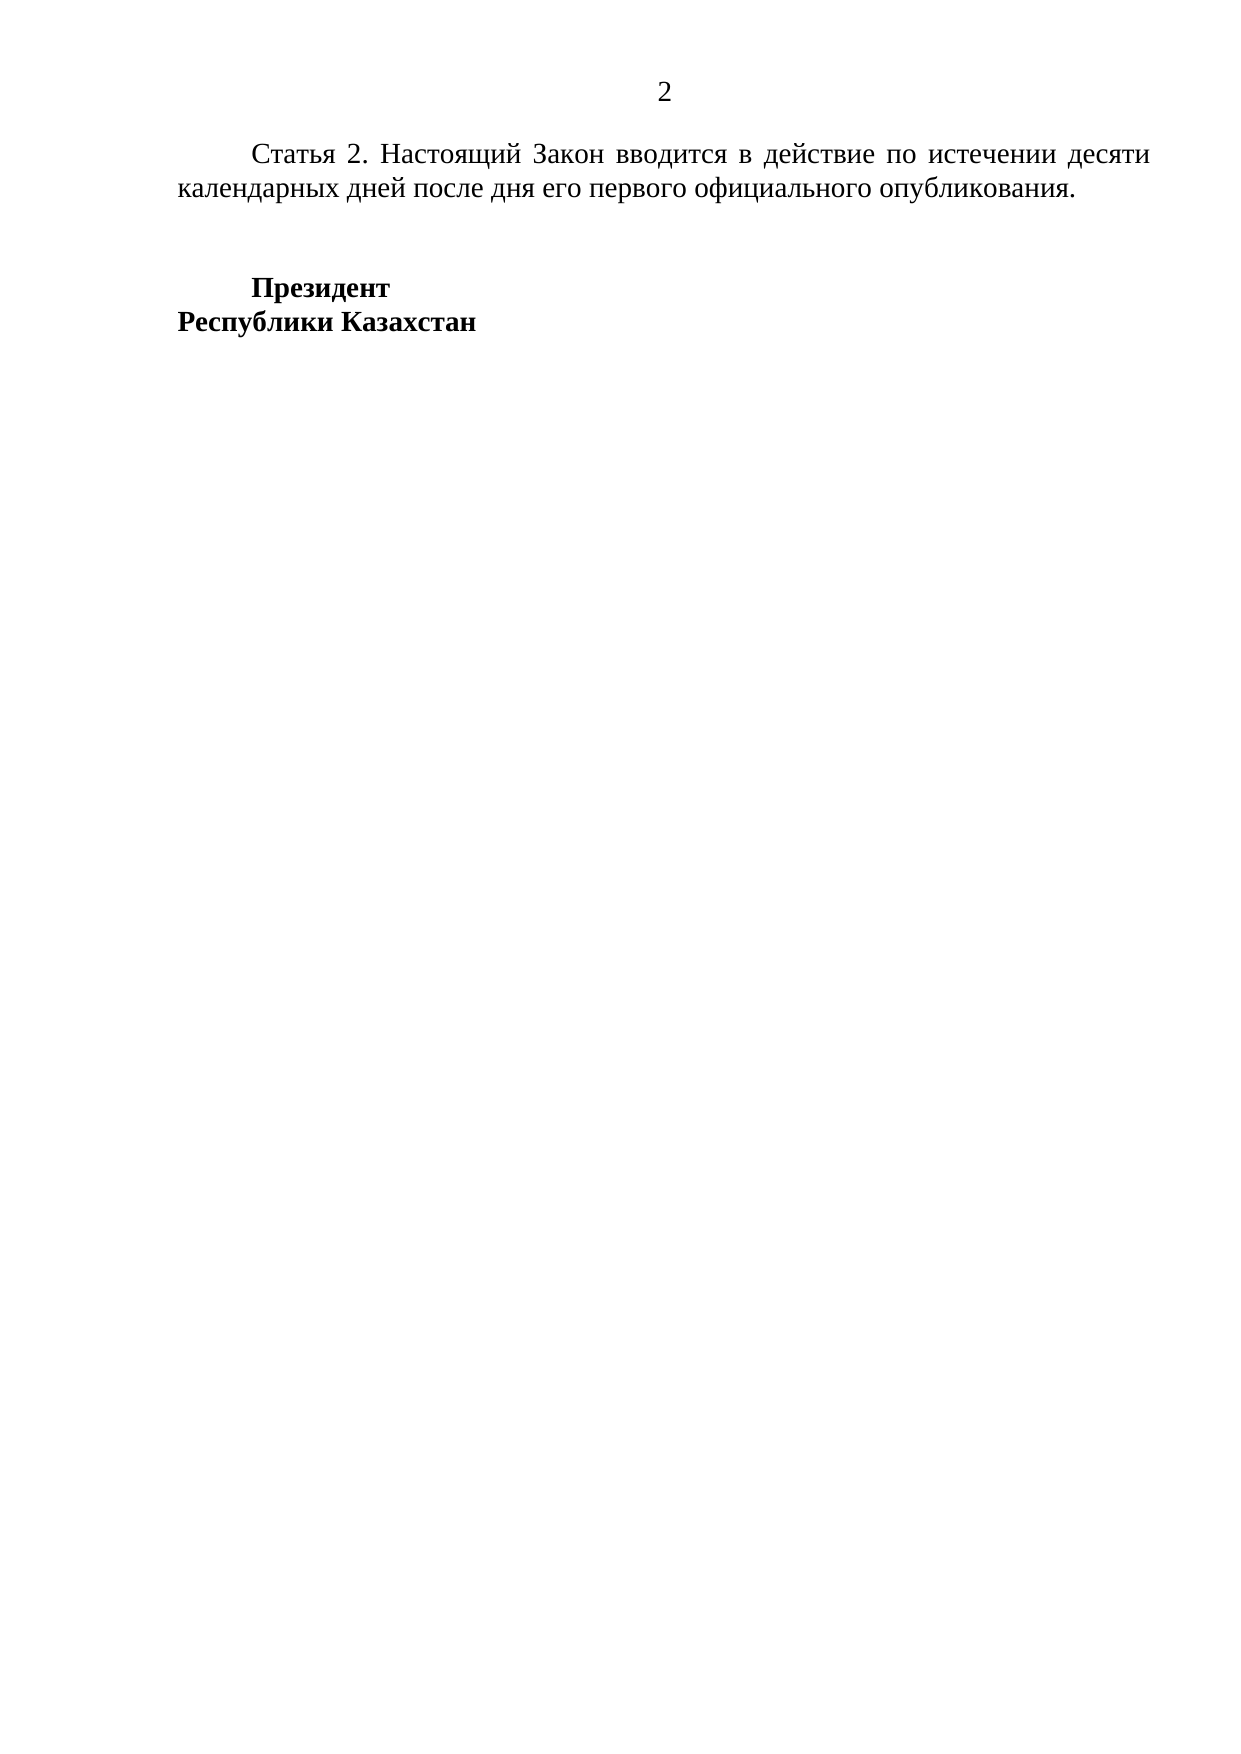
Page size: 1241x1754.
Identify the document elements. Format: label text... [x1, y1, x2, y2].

text Президент [177, 270, 1152, 304]
text Статья 2. Настоящий Закон вводится в действие по истечении десяти календарных дней после дня его первого официального опубликования. [177, 136, 1152, 203]
text Республики Казахстан [177, 304, 1152, 337]
